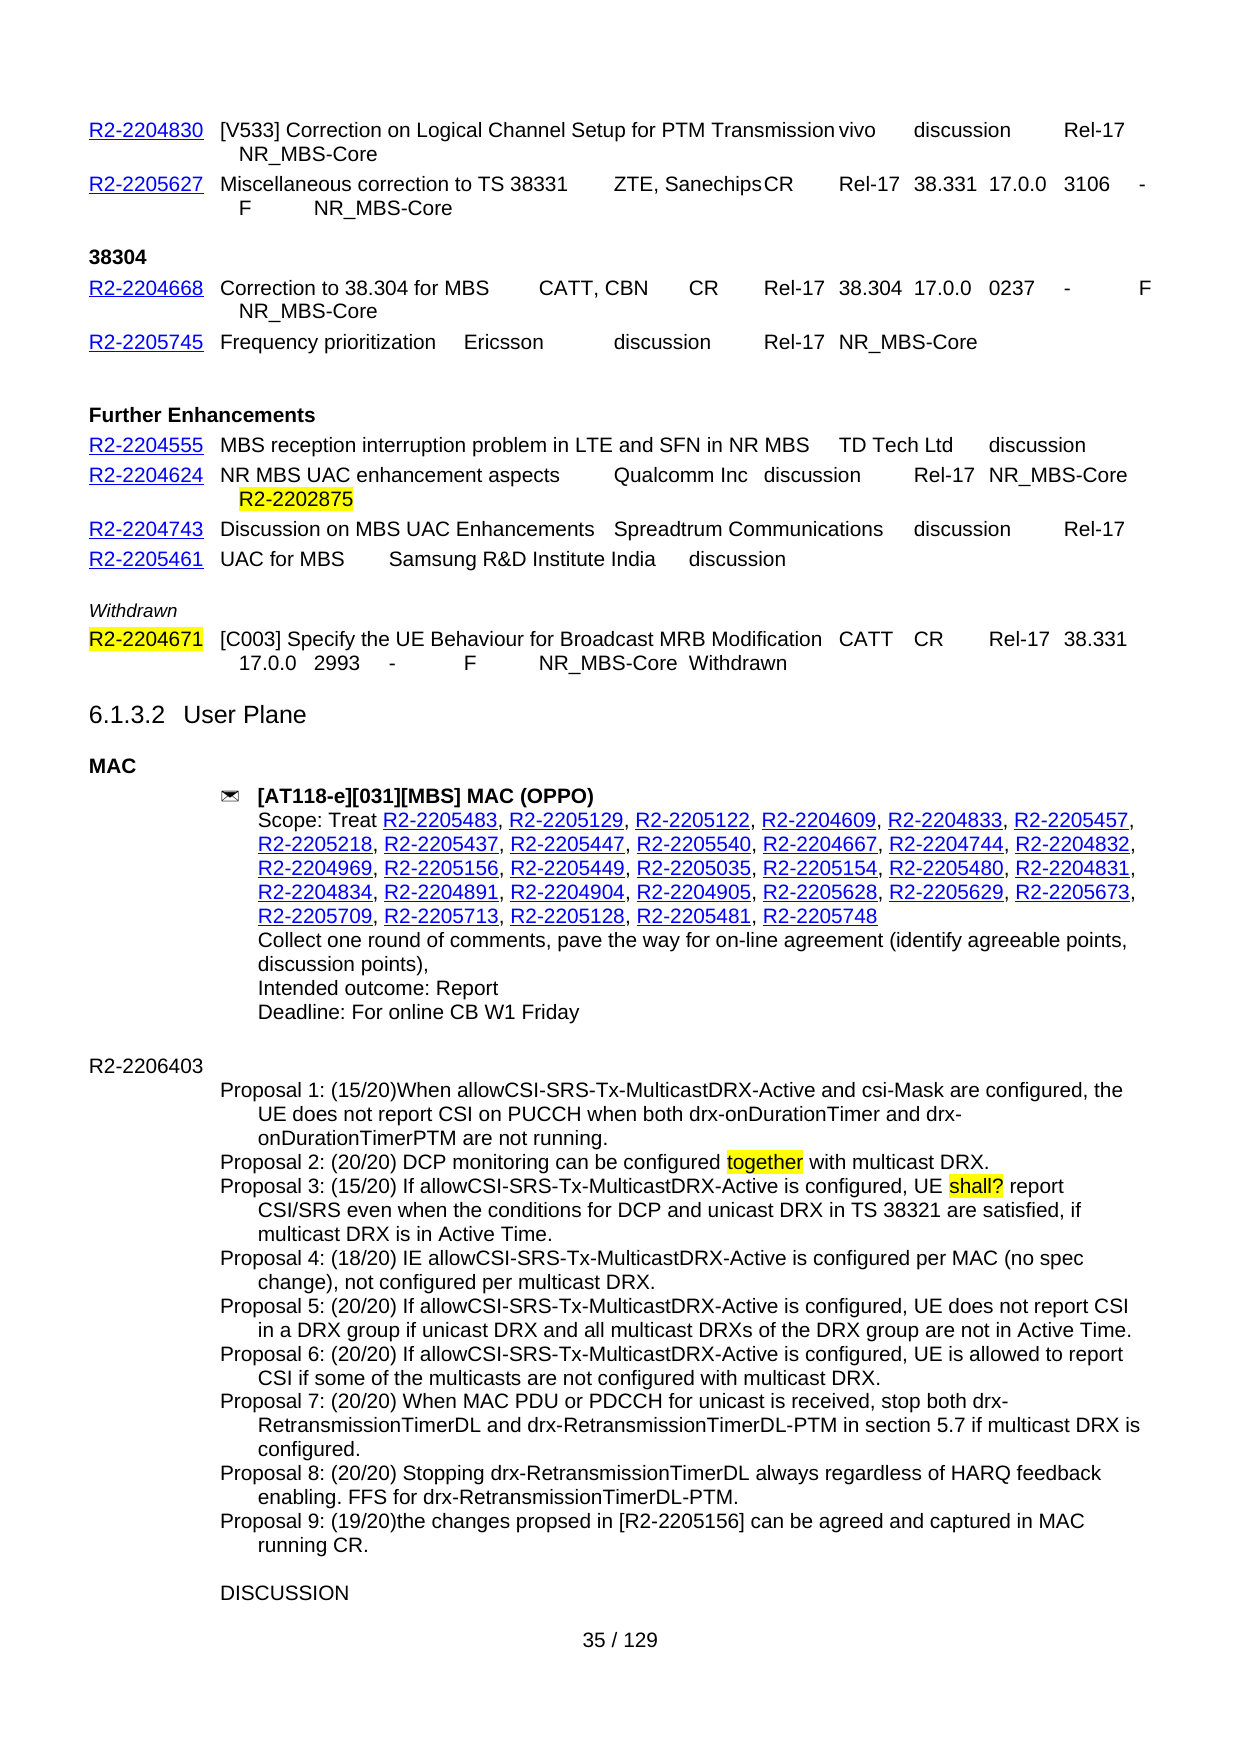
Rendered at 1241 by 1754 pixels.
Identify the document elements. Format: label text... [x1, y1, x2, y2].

title R2-2205627 Miscellaneous correction to TS 38331 ZTE, Sanechips CR Rel-17 38.331 17.0.0 3106 - F NR_MBS-Core [89, 172, 1152, 220]
text [AT118-e][031][MBS] MAC (OPPO) [220, 784, 1152, 808]
title R2-2205461 UAC for MBS Samsung R&D Institute India discussion [89, 547, 1152, 571]
title R2-2204668 Correction to 38.304 for MBS CATT, CBN CR Rel-17 38.304 17.0.0 0237 - F NR_MBS-Core [89, 275, 1152, 323]
text Scope: Treat R2-2205483, R2-2205129, R2-2205122, R2-2204609, R2-2204833, R2-2205457, R2-2205218, R2-2205437, R2-2205447, R2-2205540, R2-2204667, R2-2204744, R2-2204832, R2-2204969, R2-2205156, R2-2205449, R2-2205035, R2-2205154, R2-2205480, R2-2204831, R2-2204834, R2-2204891, R2-2204904, R2-2204905, R2-2205628, R2-2205629, R2-2205673, R2-2205709, R2-2205713, R2-2205128, R2-2205481, R2-2205748 [220, 808, 1152, 928]
text Proposal 9: (19/20)the changes propsed in [R2-2205156] can be agreed and captured in MAC running CR. [220, 1509, 1152, 1557]
text Proposal 4: (18/20) IE allowCSI-SRS-Tx-MulticastDRX-Active is configured per MAC (no spec change), not configured per multicast DRX. [220, 1246, 1152, 1293]
title R2-2206403 [89, 1054, 1152, 1078]
text Proposal 8: (20/20) Stopping drx-RetransmissionTimerDL always regardless of HARQ feedback enabling. FFS for drx-RetransmissionTimerDL-PTM. [220, 1461, 1152, 1509]
text 38304 [89, 245, 1152, 269]
text Proposal 1: (15/20)When allowCSI-SRS-Tx-MulticastDRX-Active and csi-Mask are configured, the UE does not report CSI on PUCCH when both drx-onDurationTimer and drx-onDurationTimerPTM are not running. [220, 1078, 1152, 1150]
title R2-2204671 [C003] Specify the UE Behaviour for Broadcast MRB Modification CATT CR Rel-17 38.331 17.0.0 2993 - F NR_MBS-Core Withdrawn [89, 627, 1152, 675]
title R2-2204624 NR MBS UAC enhancement aspects Qualcomm Inc discussion Rel-17 NR_MBS-Core R2-2202875 [89, 463, 1152, 511]
text Proposal 3: (15/20) If allowCSI-SRS-Tx-MulticastDRX-Active is configured, UE shall? report CSI/SRS even when the conditions for DCP and unicast DRX in TS 38321 are satisfied, if multicast DRX is in Active Time. [220, 1174, 1152, 1246]
text Proposal 6: (20/20) If allowCSI-SRS-Tx-MulticastDRX-Active is configured, UE is allowed to report CSI if some of the multicasts are not configured with multicast DRX. [220, 1341, 1152, 1389]
subtitle 6.1.3.2 User Plane [89, 700, 1152, 729]
text Intended outcome: Report [220, 976, 1152, 1000]
title R2-2204743 Discussion on MBS UAC Enhancements Spreadtrum Communications discussion Rel-17 [89, 517, 1152, 541]
title R2-2204555 MBS reception interruption problem in LTE and SFN in NR MBS TD Tech Ltd discussion [89, 433, 1152, 457]
text Proposal 2: (20/20) DCP monitoring can be configured together with multicast DRX. [803, 1150, 1152, 1174]
text MAC [89, 754, 1152, 778]
title R2-2205745 Frequency prioritization Ericsson discussion Rel-17 NR_MBS-Core [89, 329, 1152, 353]
text Proposal 5: (20/20) If allowCSI-SRS-Tx-MulticastDRX-Active is configured, UE does not report CSI in a DRX group if unicast DRX and all multicast DRXs of the DRX group are not in Active Time. [220, 1293, 1152, 1341]
text Further Enhancements [89, 402, 1152, 426]
title R2-2204830 [V533] Correction on Logical Channel Setup for PTM Transmission vivo discussion Rel-17 NR_MBS-Core [89, 118, 1152, 166]
text DISCUSSION [220, 1581, 1152, 1605]
text Proposal 2: (20/20) DCP monitoring can be configured together with multicast DRX. [220, 1150, 727, 1174]
text Deadline: For online CB W1 Friday [220, 1000, 1152, 1024]
text Withdrawn [89, 599, 1152, 621]
text Collect one round of comments, pave the way for on-line agreement (identify agreeable points, discussion points), [220, 928, 1152, 976]
text Proposal 7: (20/20) When MAC PDU or PDCCH for unicast is received, stop both drx-RetransmissionTimerDL and drx-RetransmissionTimerDL-PTM in section 5.7 if multicast DRX is configured. [220, 1389, 1152, 1461]
